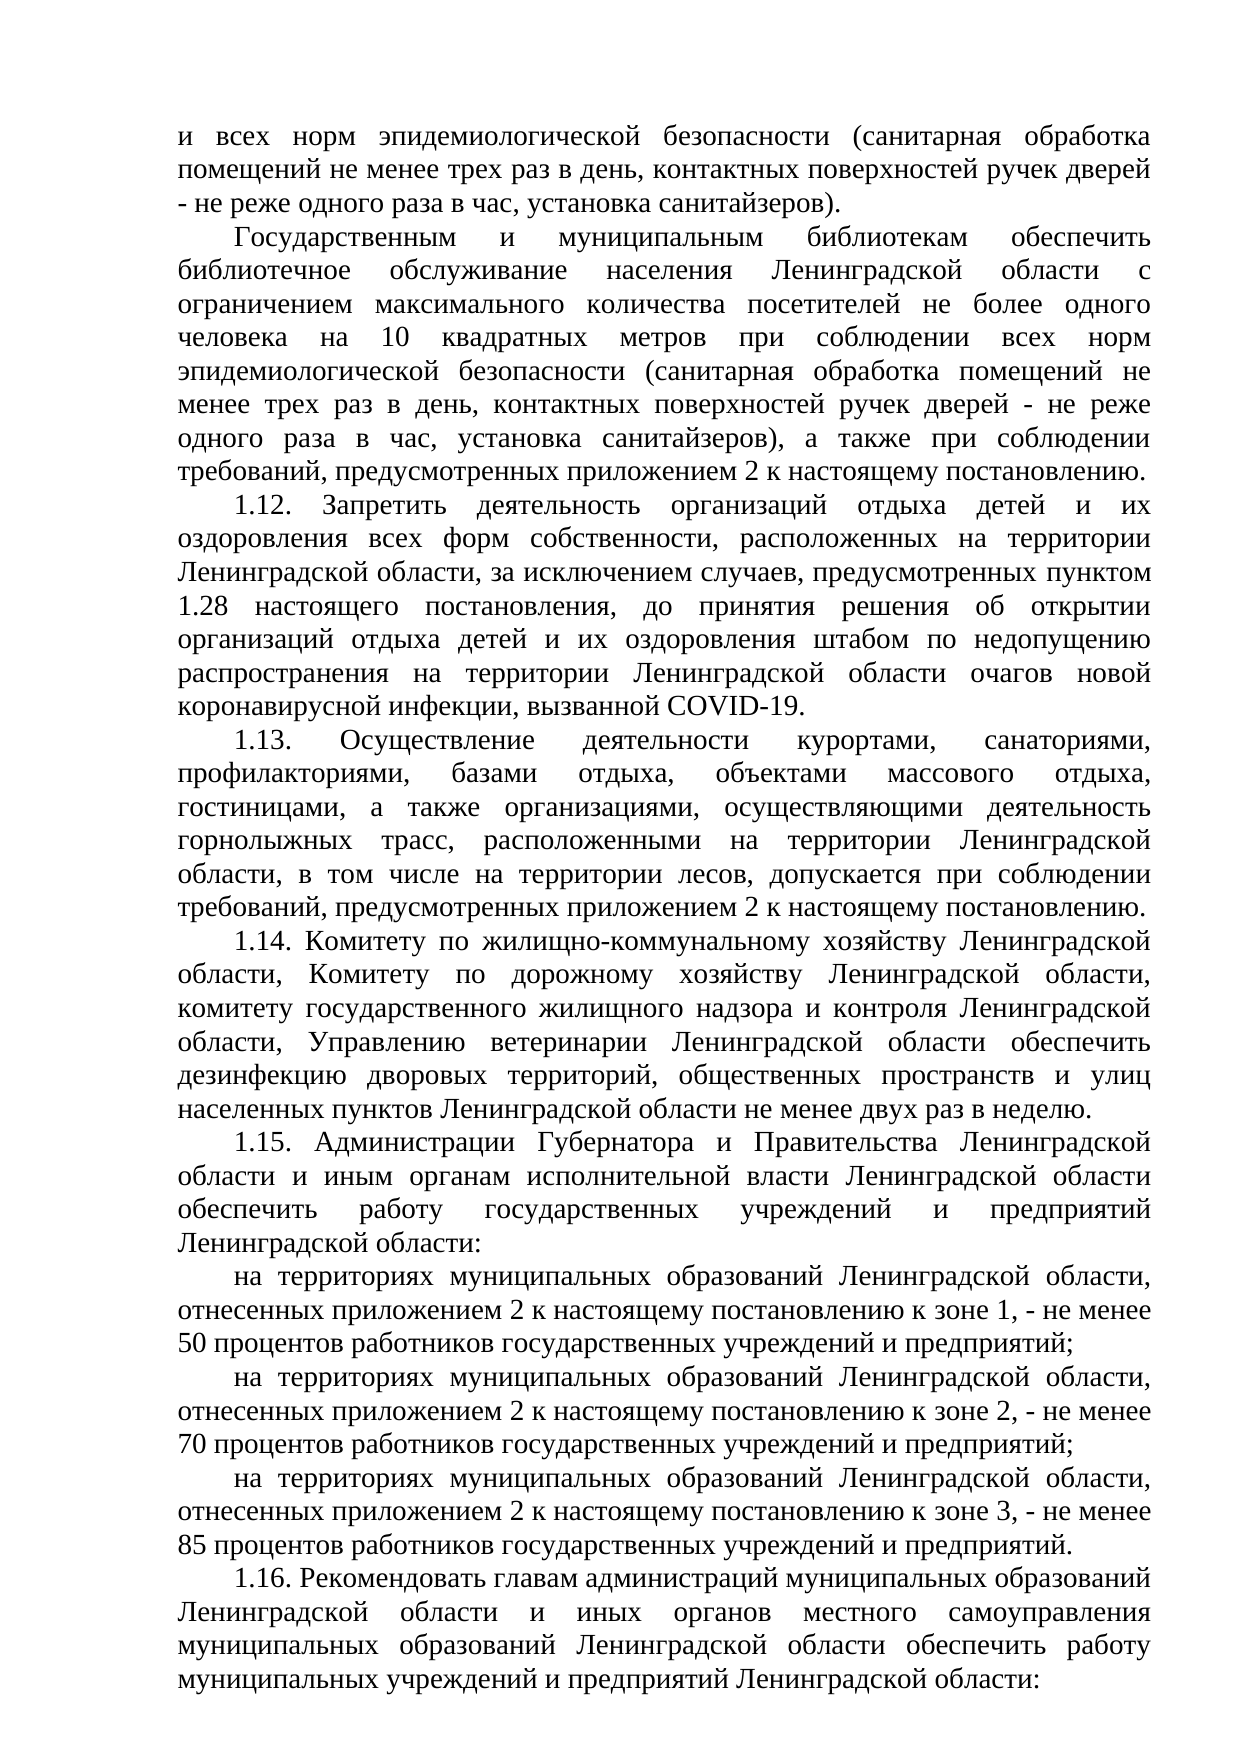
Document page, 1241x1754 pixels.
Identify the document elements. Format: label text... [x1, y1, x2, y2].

text 1.12. Запретить деятельность организаций отдыха детей и их оздоровления всех форм собственности, расположенных на территории Ленинградской области, за исключением случаев, предусмотренных пунктом 1.28 настоящего постановления, до принятия решения об открытии организаций отдыха детей и их оздоровления штабом по недопущению распространения на территории Ленинградской области очагов новой коронавирусной инфекции, вызванной COVID-19. [177, 487, 1152, 722]
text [177, 118, 1152, 219]
text 1.16. Рекомендовать главам администраций муниципальных образований Ленинградской области и иных органов местного самоуправления муниципальных образований Ленинградской области обеспечить работу муниципальных учреждений и предприятий Ленинградской области: [177, 1560, 1152, 1694]
text на территориях муниципальных образований Ленинградской области, отнесенных приложением 2 к настоящему постановлению к зоне 2, - не менее 70 процентов работников государственных учреждений и предприятий; [177, 1359, 1152, 1460]
text на территориях муниципальных образований Ленинградской области, отнесенных приложением 2 к настоящему постановлению к зоне 3, - не менее 85 процентов работников государственных учреждений и предприятий. [177, 1460, 1152, 1560]
text 1.13. Осуществление деятельности курортами, санаториями, профилакториями, базами отдыха, объектами массового отдыха, гостиницами, а также организациями, осуществляющими деятельность горнолыжных трасс, расположенными на территории Ленинградской области, в том числе на территории лесов, допускается при соблюдении требований, предусмотренных приложением 2 к настоящему постановлению. [177, 722, 1152, 923]
text 1.14. Комитету по жилищно-коммунальному хозяйству Ленинградской области, Комитету по дорожному хозяйству Ленинградской области, комитету государственного жилищного надзора и контроля Ленинградской области, Управлению ветеринарии Ленинградской области обеспечить дезинфекцию дворовых территорий, общественных пространств и улиц населенных пунктов Ленинградской области не менее двух раз в неделю. [177, 923, 1152, 1124]
text на территориях муниципальных образований Ленинградской области, отнесенных приложением 2 к настоящему постановлению к зоне 1, - не менее 50 процентов работников государственных учреждений и предприятий; [177, 1258, 1152, 1359]
text 1.15. Администрации Губернатора и Правительства Ленинградской области и иным органам исполнительной власти Ленинградской области обеспечить работу государственных учреждений и предприятий Ленинградской области: [177, 1124, 1152, 1258]
text Государственным и муниципальным библиотекам обеспечить библиотечное обслуживание населения Ленинградской области с ограничением максимального количества посетителей не более одного человека на 10 квадратных метров при соблюдении всех норм эпидемиологической безопасности (санитарная обработка помещений не менее трех раз в день, контактных поверхностей ручек дверей - не реже одного раза в час, установка санитайзеров), а также при соблюдении требований, предусмотренных приложением 2 к настоящему постановлению. [177, 219, 1152, 487]
